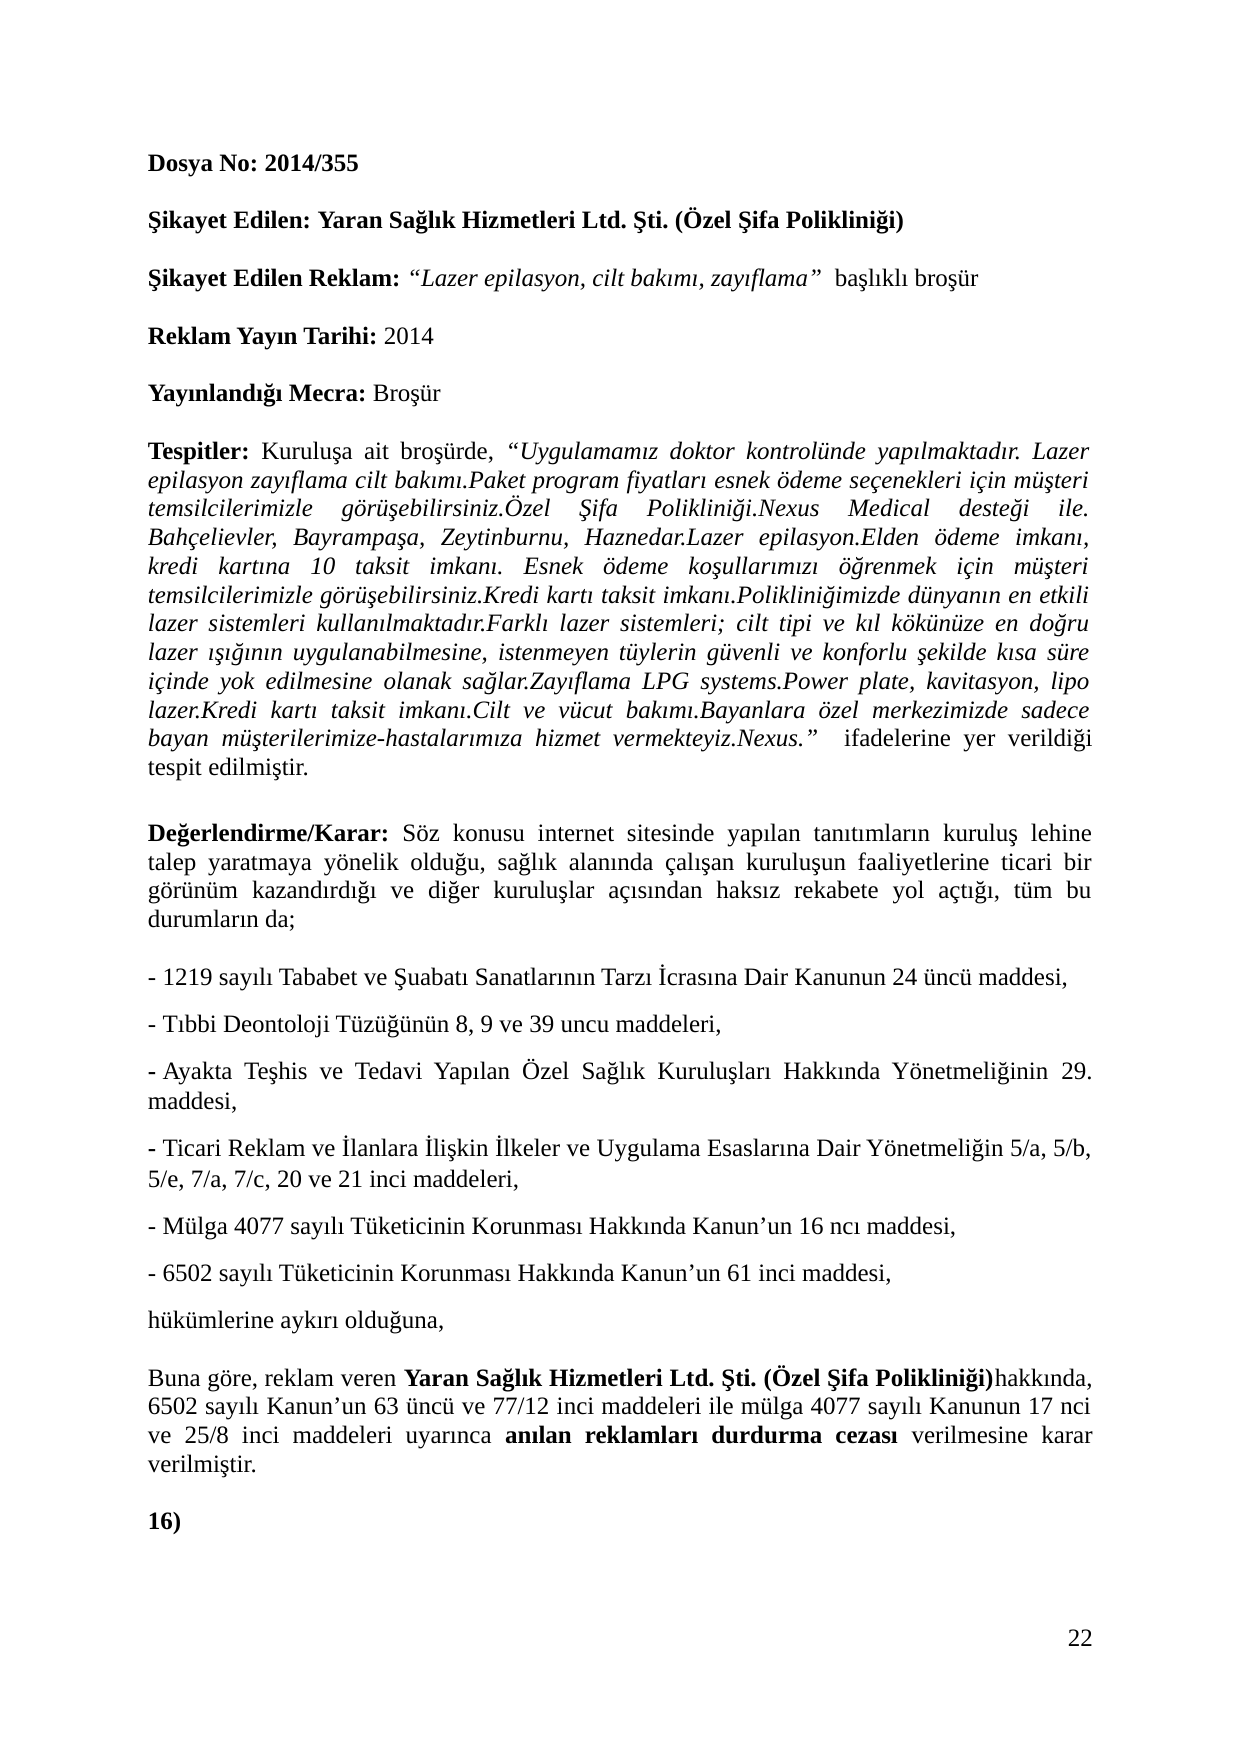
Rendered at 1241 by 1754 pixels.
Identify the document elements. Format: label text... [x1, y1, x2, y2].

text Değerlendirme/Karar: Söz konusu internet sitesinde yapılan tanıtımların kuruluş lehine talep yaratmaya yönelik olduğu, sağlık alanında çalışan kuruluşun faaliyetlerine ticari bir görünüm kazandırdığı ve diğer kuruluşlar açısından haksız rekabete yol açtığı, tüm bu durumların da; [148, 818, 1092, 933]
text Buna göre, reklam veren Yaran Sağlık Hizmetleri Ltd. Şti. (Özel Şifa Polikliniği)hakkında, 6502 sayılı Kanun’un 63 üncü ve 77/12 inci maddeleri ile mülga 4077 sayılı Kanunun 17 nci ve 25/8 inci maddeleri uyarınca anılan reklamları durdurma cezası verilmesine karar verilmiştir. [148, 1363, 1092, 1478]
text Yayınlandığı Mecra: Broşür [148, 378, 1092, 407]
list Ayakta Teşhis ve Tedavi Yapılan Özel Sağlık Kuruluşları Hakkında Yönetmeliğinin 29. maddesi, [148, 1056, 1092, 1115]
text Dosya No: 2014/355 [148, 148, 1092, 176]
list 6502 sayılı Tüketicinin Korunması Hakkında Kanun’un 61 inci maddesi, [148, 1258, 1092, 1287]
list Tıbbi Deontoloji Tüzüğünün 8, 9 ve 39 uncu maddeleri, [148, 1009, 1092, 1038]
text Şikayet Edilen Reklam: “Lazer epilasyon, cilt bakımı, zayıflama” başlıklı broşür [148, 263, 1092, 292]
list Ticari Reklam ve İlanlara İlişkin İlkeler ve Uygulama Esaslarına Dair Yönetmeliğin 5/a, 5/b, 5/e, 7/a, 7/c, 20 ve 21 inci maddeleri, [148, 1133, 1092, 1193]
list 1219 sayılı Tababet ve Şuabatı Sanatlarının Tarzı İcrasına Dair Kanunun 24 üncü maddesi, [148, 962, 1092, 991]
text Reklam Yayın Tarihi: 2014 [148, 321, 1092, 350]
text Tespitler: Kuruluşa ait broşürde, “Uygulamamız doktor kontrolünde yapılmaktadır. Lazer epilasyon zayıflama cilt bakımı.Paket program fiyatları esnek ödeme seçenekleri için müşteri temsilcilerimizle görüşebilirsiniz.Özel Şifa Polikliniği.Nexus Medical desteği ile. Bahçelievler, Bayrampaşa, Zeytinburnu, Haznedar.Lazer epilasyon.Elden ödeme imkanı, kredi kartına 10 taksit imkanı. Esnek ödeme koşullarımızı öğrenmek için müşteri temsilcilerimizle görüşebilirsiniz.Kredi kartı taksit imkanı.Polikliniğimizde dünyanın en etkili lazer sistemleri kullanılmaktadır.Farklı lazer sistemleri; cilt tipi ve kıl kökünüze en doğru lazer ışığının uygulanabilmesine, istenmeyen tüylerin güvenli ve konforlu şekilde kısa süre içinde yok edilmesine olanak sağlar.Zayıflama LPG systems.Power plate, kavitasyon, lipo lazer.Kredi kartı taksit imkanı.Cilt ve vücut bakımı.Bayanlara özel merkezimizde sadece bayan müşterilerimize-hastalarımıza hizmet vermekteyiz.Nexus.” ifadelerine yer verildiği tespit edilmiştir. [148, 436, 1092, 781]
list Mülga 4077 sayılı Tüketicinin Korunması Hakkında Kanun’un 16 ncı maddesi, [148, 1211, 1092, 1240]
text 16) [148, 1506, 1092, 1535]
text hükümlerine aykırı olduğuna, [148, 1305, 1092, 1334]
list Şikayet Edilen: Yaran Sağlık Hizmetleri Ltd. Şti. (Özel Şifa Polikliniği) [148, 205, 1092, 234]
